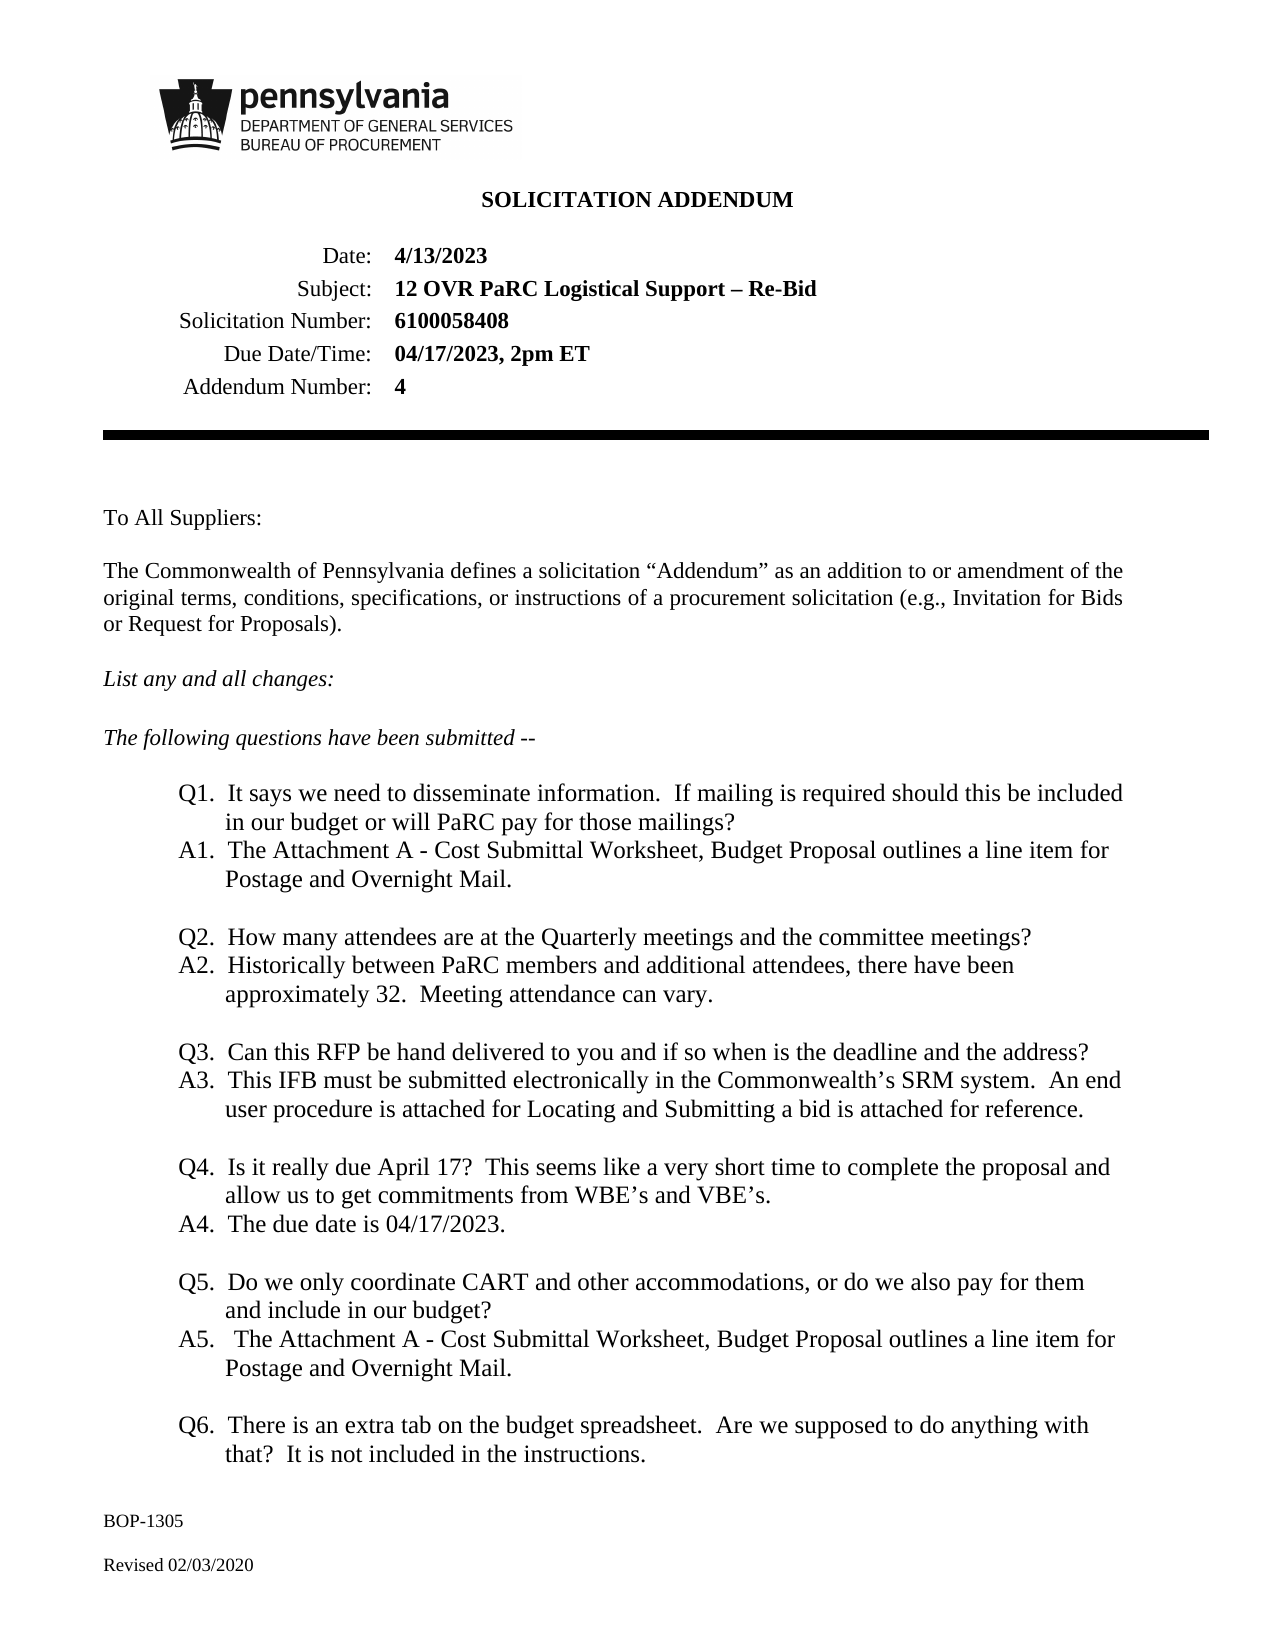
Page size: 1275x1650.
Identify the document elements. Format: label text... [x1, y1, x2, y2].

list Q5. Do we only coordinate CART and other accommodations, or do we also pay for them and include in our budget? [178, 1267, 1125, 1324]
table_cell 04/17/2023, 2pm ET [383, 334, 1125, 366]
picture [150, 75, 522, 160]
table_cell 6100058408 [383, 301, 1125, 334]
text List any and all changes: [103, 663, 1125, 692]
list Q3. Can this RFP be hand delivered to you and if so when is the deadline and the address? [178, 1037, 1125, 1066]
table_header 4/13/2023 [383, 236, 1125, 269]
list A2. Historically between PaRC members and additional attendees, there have been approximately 32. Meeting attendance can vary. [178, 951, 1125, 1008]
table_cell Subject: [150, 269, 383, 301]
list A3. This IFB must be submitted electronically in the Commonwealth’s SRM system. An end user procedure is attached for Locating and Submitting a bid is attached for reference. [178, 1066, 1125, 1123]
list Q2. How many attendees are at the Quarterly meetings and the committee meetings? [178, 922, 1125, 951]
text The following questions have been submitted -- [103, 721, 1125, 750]
table_cell Solicitation Number: [150, 301, 383, 334]
table_cell 12 OVR PaRC Logistical Support – Re-Bid [383, 269, 1125, 301]
list A5. The Attachment A - Cost Submittal Worksheet, Budget Proposal outlines a line item for Postage and Overnight Mail. [178, 1324, 1125, 1382]
text SOLICITATION ADDENDUM [150, 186, 1125, 212]
text The Commonwealth of Pennsylvania defines a solicitation “Addendum” as an addition to or amendment of the original terms, conditions, specifications, or instructions of a procurement solicitation (e.g., Invitation for Bids or Request for Proposals). [103, 557, 1125, 636]
list Q1. It says we need to disseminate information. If mailing is required should this be included in our budget or will PaRC pay for those mailings? [178, 778, 1125, 836]
text To All Suppliers: [103, 504, 1125, 531]
table_cell Due Date/Time: [150, 334, 383, 366]
list Q6. There is an extra tab on the budget spreadsheet. Are we supposed to do anything with that? It is not included in the instructions. [178, 1411, 1125, 1468]
table_cell 4 [383, 366, 1125, 399]
list A1. The Attachment A - Cost Submittal Worksheet, Budget Proposal outlines a line item for Postage and Overnight Mail. [178, 836, 1125, 893]
list A4. The due date is 04/17/2023. [178, 1209, 1125, 1238]
table_header Date: [150, 236, 383, 269]
list Q4. Is it really due April 17? This seems like a very short time to complete the proposal and allow us to get commitments from WBE’s and VBE’s. [178, 1152, 1125, 1209]
table_cell Addendum Number: [150, 366, 383, 399]
